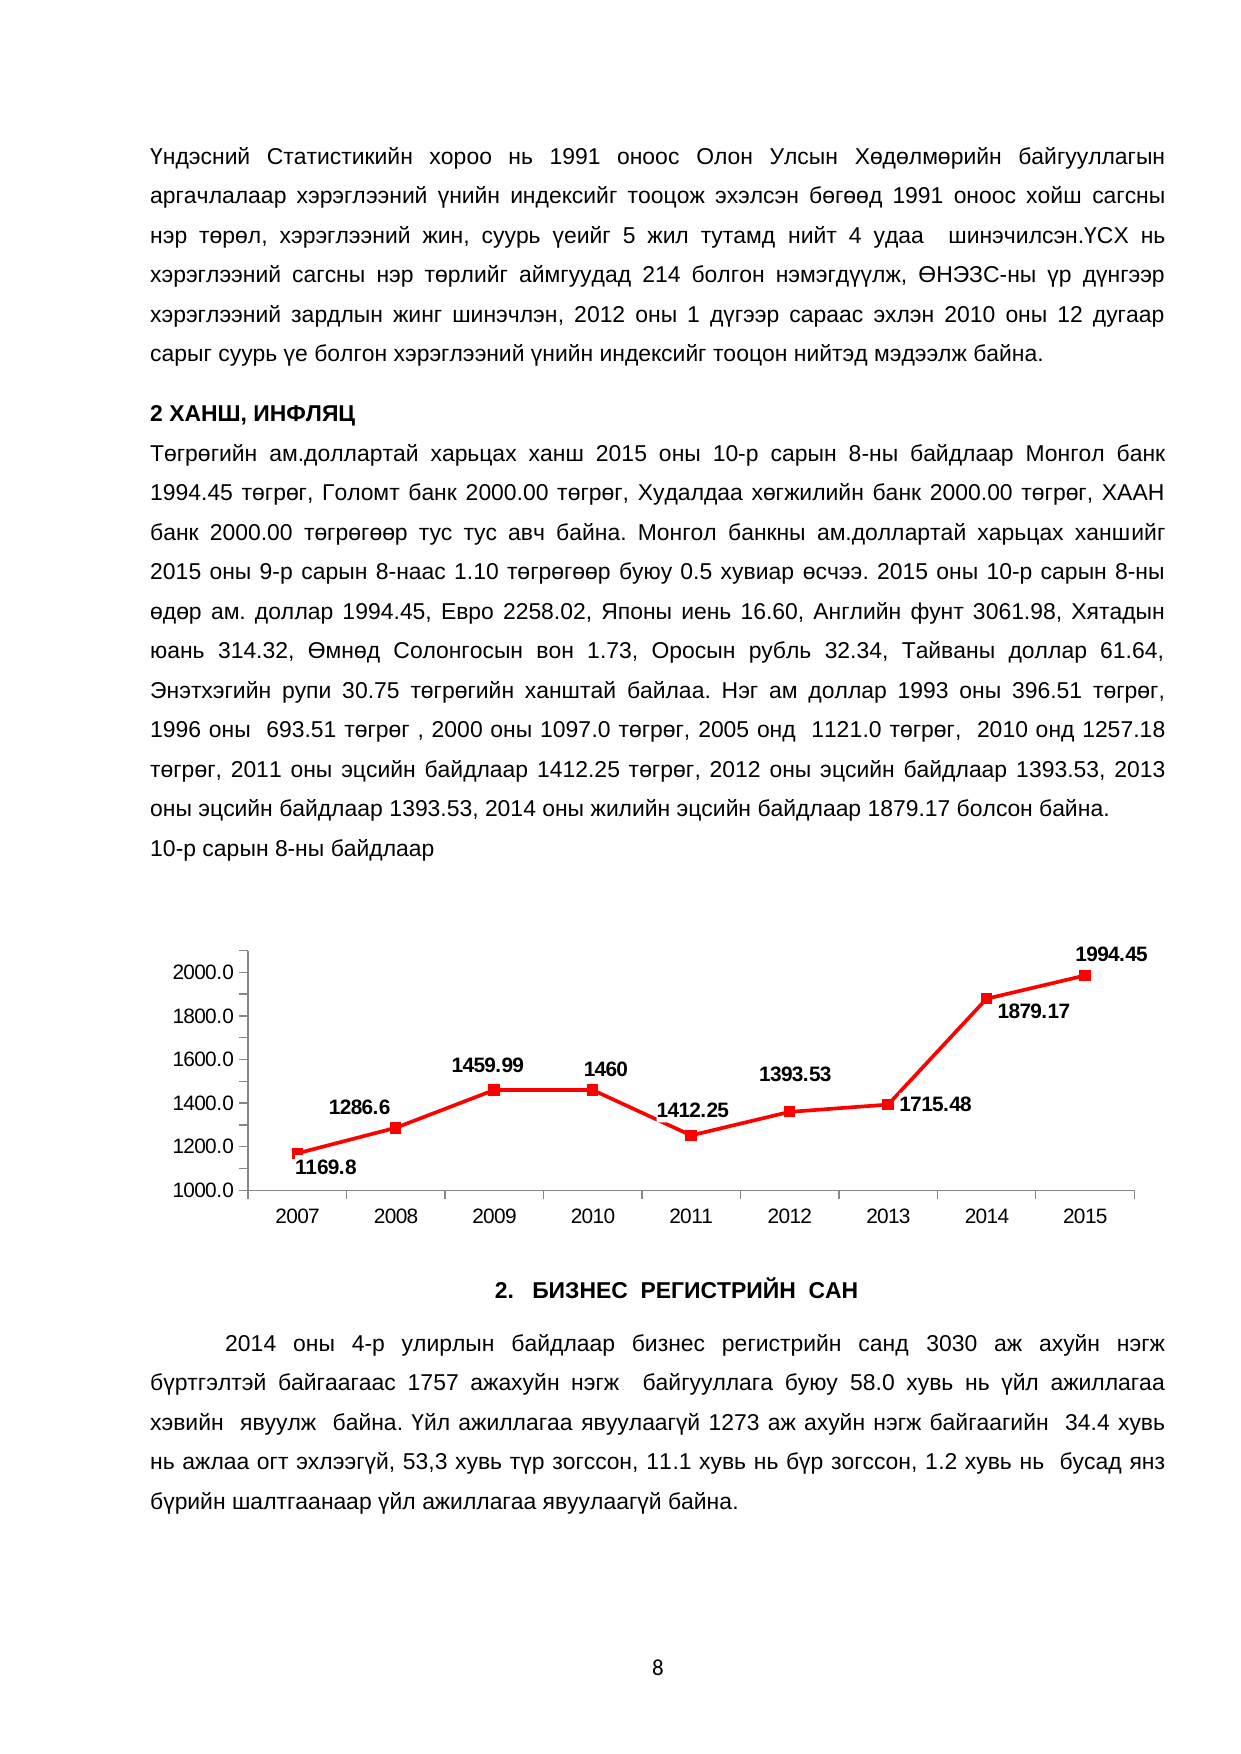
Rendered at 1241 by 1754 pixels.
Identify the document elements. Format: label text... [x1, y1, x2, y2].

list БИЗНЕС РЕГИСТРИЙН САН [187, 1277, 1165, 1303]
text 10-р сарын 8-ны байдлаар [150, 834, 1183, 861]
text 2 ХАНШ, ИНФЛЯЦ [150, 400, 1165, 427]
text 2014 оны 4-р улирлын байдлаар бизнес регистрийн санд 3030 аж ахуйн нэгж бүртгэлтэй байгаагаас 1757 ажахуйн нэгж байгууллага буюу 58.0 хувь нь үйл ажиллагаа хэвийн явуулж байна. Үйл ажиллагаа явуулаагүй 1273 аж ахуйн нэгж байгаагийн 34.4 хувь нь ажлаа огт эхлээгүй, 53,3 хувь түр зогссон, 11.1 хувь нь бүр зогссон, 1.2 хувь нь бусад янз бүрийн шалтгаанаар үйл ажиллагаа явуулаагүй байна. [150, 1330, 1165, 1514]
text Tөгрөгийн ам.доллартай харьцах ханш 2015 оны 10-р сарын 8-ны байдлаар Монгол банк 1994.45 төгрөг, Голомт банк 2000.00 төгрөг, Худалдаа хөгжилийн банк 2000.00 төгрөг, ХААН банк 2000.00 төгрөгөөр тус тус авч байна. Монгол банкны ам.доллартай харьцах ханшийг 2015 оны 9-р сарын 8-нaaс 1.10 төгрөгөөр буюу 0.5 хувиар өсчээ. 2015 оны 10-р сарын 8-ны өдөр ам. доллар 1994.45, Евро 2258.02, Японы иень 16.60, Английн фунт 3061.98, Хятадын юань 314.32, Өмнөд Солонгосын вон 1.73, Оросын рубль 32.34, Тайваны доллар 61.64, Энэтхэгийн рупи 30.75 төгрөгийн ханштай байлаа. Нэг ам доллар 1993 оны 396.51 төгрөг, 1996 оны 693.51 төгрөг , 2000 оны 1097.0 төгрөг, 2005 онд 1121.0 төгрөг, 2010 онд 1257.18 төгрөг, 2011 оны эцсийн байдлаар 1412.25 төгрөг, 2012 оны эцсийн байдлаар 1393.53, 2013 оны эцсийн байдлаар 1393.53, 2014 оны жилийн эцсийн байдлаар 1879.17 болсон байна. [150, 440, 1165, 821]
text Үндэсний Статистикийн хороо нь 1991 оноос Олон Улсын Хөдөлмөрийн байгууллагын аргачлалаар хэрэглээний үнийн индексийг тооцож эхэлсэн бөгөөд 1991 оноос хойш сагсны нэр төрөл, хэрэглээний жин, суурь үеийг 5 жил тутамд нийт 4 удаа шинэчилсэн.ҮСХ нь хэрэглээний сагсны нэр төрлийг аймгуудад 214 болгон нэмэгдүүлж, ӨНЭЗС-ны үр дүнгээр хэрэглээний зардлын жинг шинэчлэн, 2012 оны 1 дүгээр сараас эхлэн 2010 оны 12 дугаар сарыг суурь үе болгон хэрэглээний үнийн индексийг тооцон нийтэд мэдээлж байна. [150, 143, 1165, 366]
